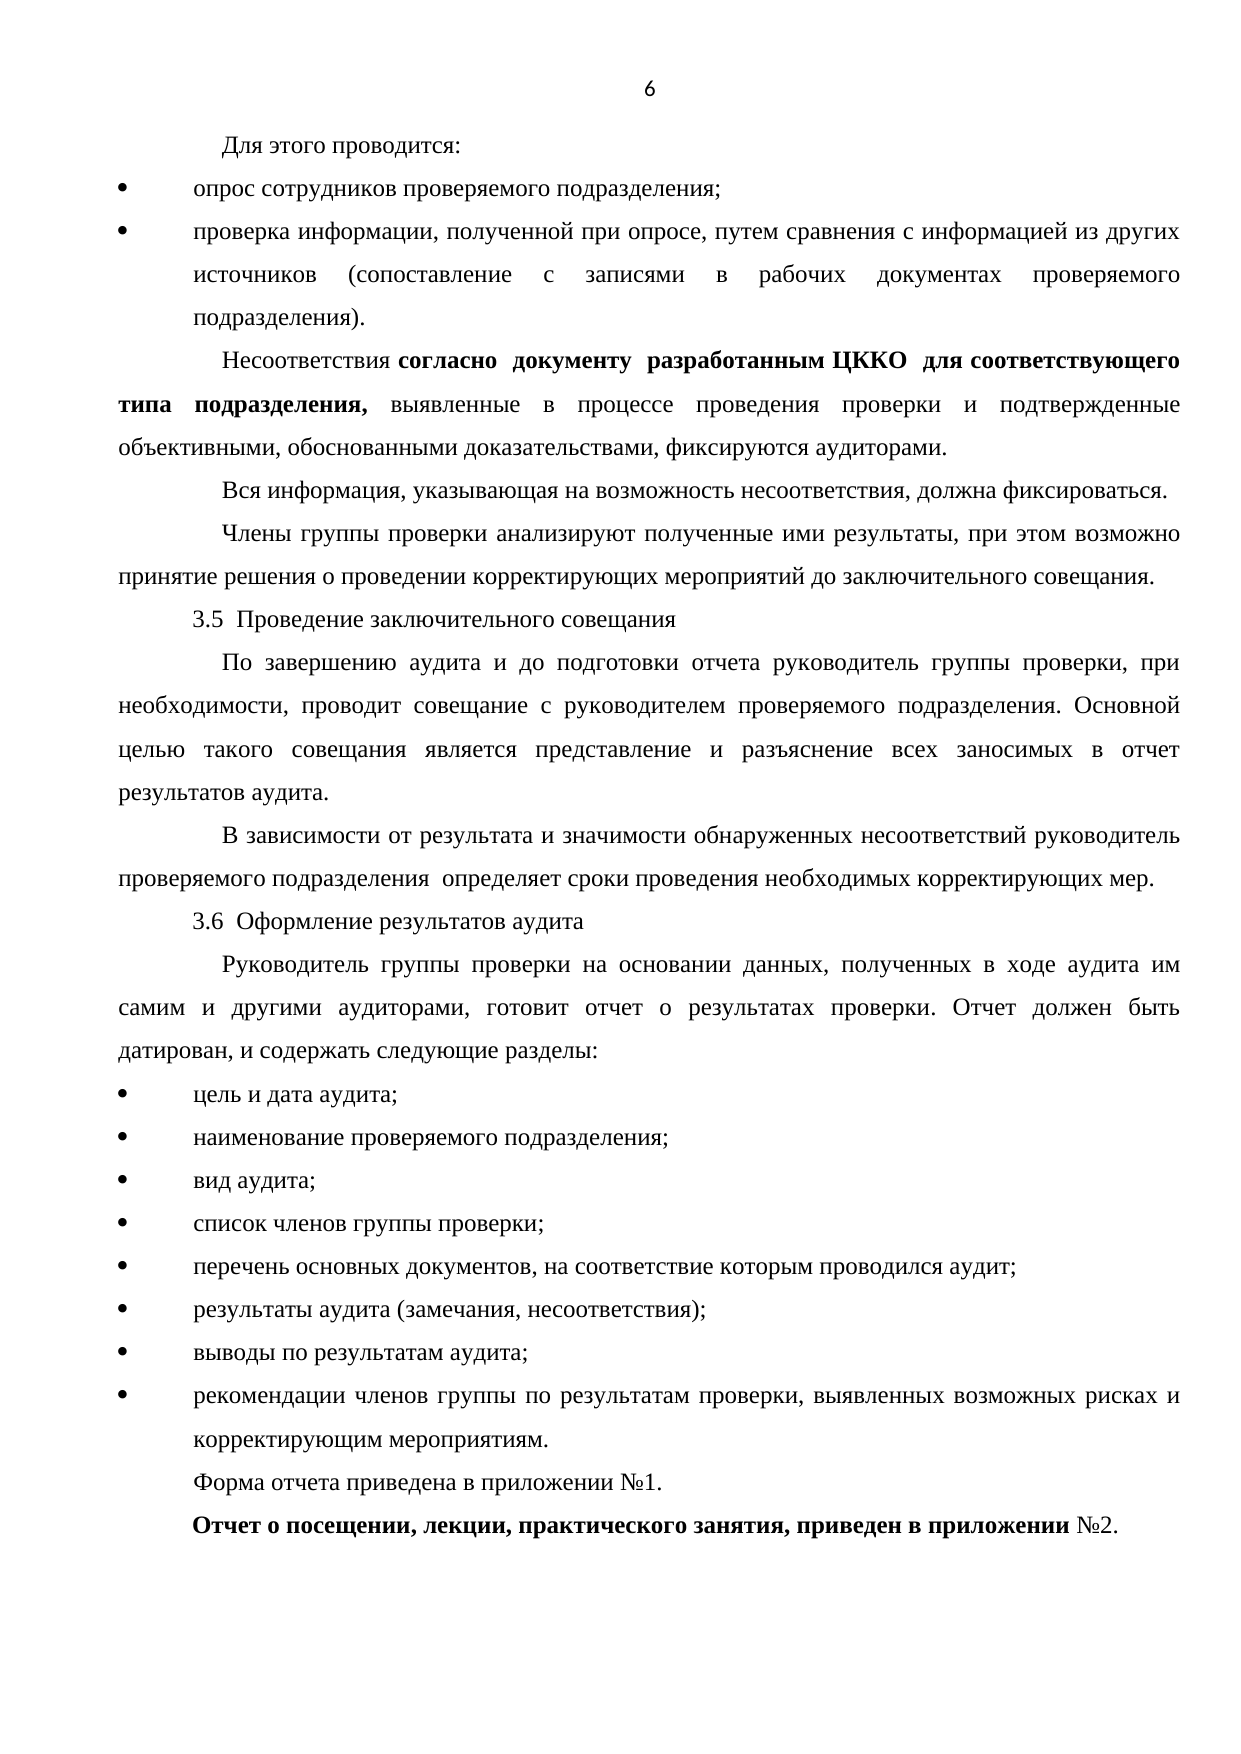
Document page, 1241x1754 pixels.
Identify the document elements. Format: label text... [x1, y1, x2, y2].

list перечень основных документов, на соответствие которым проводился аудит; [118, 1251, 1181, 1280]
text Форма отчета приведена в приложении №1. [193, 1467, 1181, 1496]
text Руководитель группы проверки на основании данных, полученных в ходе аудита им самим и другими аудиторами, готовит отчет о результатах проверки. Отчет должен быть датирован, и содержать следующие разделы: [118, 949, 1181, 1064]
list рекомендации членов группы по результатам проверки, выявленных возможных рисках и корректирующим мероприятиям. [118, 1381, 1181, 1452]
list вид аудита; [118, 1165, 1181, 1194]
text По завершению аудита и до подготовки отчета руководитель группы проверки, при необходимости, проводит совещание с руководителем проверяемого подразделения. Основной целью такого совещания является представление и разъяснение всех заносимых в отчет результатов аудита. [118, 647, 1181, 806]
text Отчет о посещении, лекции, практического занятия, приведен в приложении №2. [118, 1510, 1181, 1539]
list цель и дата аудита; [118, 1079, 1181, 1107]
list Проведение заключительного совещания [192, 604, 1181, 633]
list выводы по результатам аудита; [118, 1337, 1181, 1366]
text Члены группы проверки анализируют полученные ими результаты, при этом возможно принятие решения о проведении корректирующих мероприятий до заключительного совещания. [118, 518, 1181, 590]
list проверка информации, полученной при опросе, путем сравнения с информацией из других источников (сопоставление с записями в рабочих документах проверяемого подразделения). [118, 216, 1181, 331]
list список членов группы проверки; [118, 1208, 1181, 1237]
text Для этого проводится: [118, 130, 1181, 159]
list наименование проверяемого подразделения; [118, 1122, 1181, 1151]
text Несоответствия согласно документу разработанным ЦККО для соответствующего типа подразделения, выявленные в процессе проведения проверки и подтвержденные объективными, обоснованными доказательствами, фиксируются аудиторами. [118, 346, 1181, 461]
text В зависимости от результата и значимости обнаруженных несоответствий руководитель проверяемого подразделения определяет сроки проведения необходимых корректирующих мер. [118, 820, 1181, 892]
list результаты аудита (замечания, несоответствия); [118, 1294, 1181, 1323]
list опрос сотрудников проверяемого подразделения; [118, 173, 1181, 202]
text Вся информация, указывающая на возможность несоответствия, должна фиксироваться. [118, 475, 1181, 504]
list Оформление результатов аудита [192, 906, 1181, 935]
